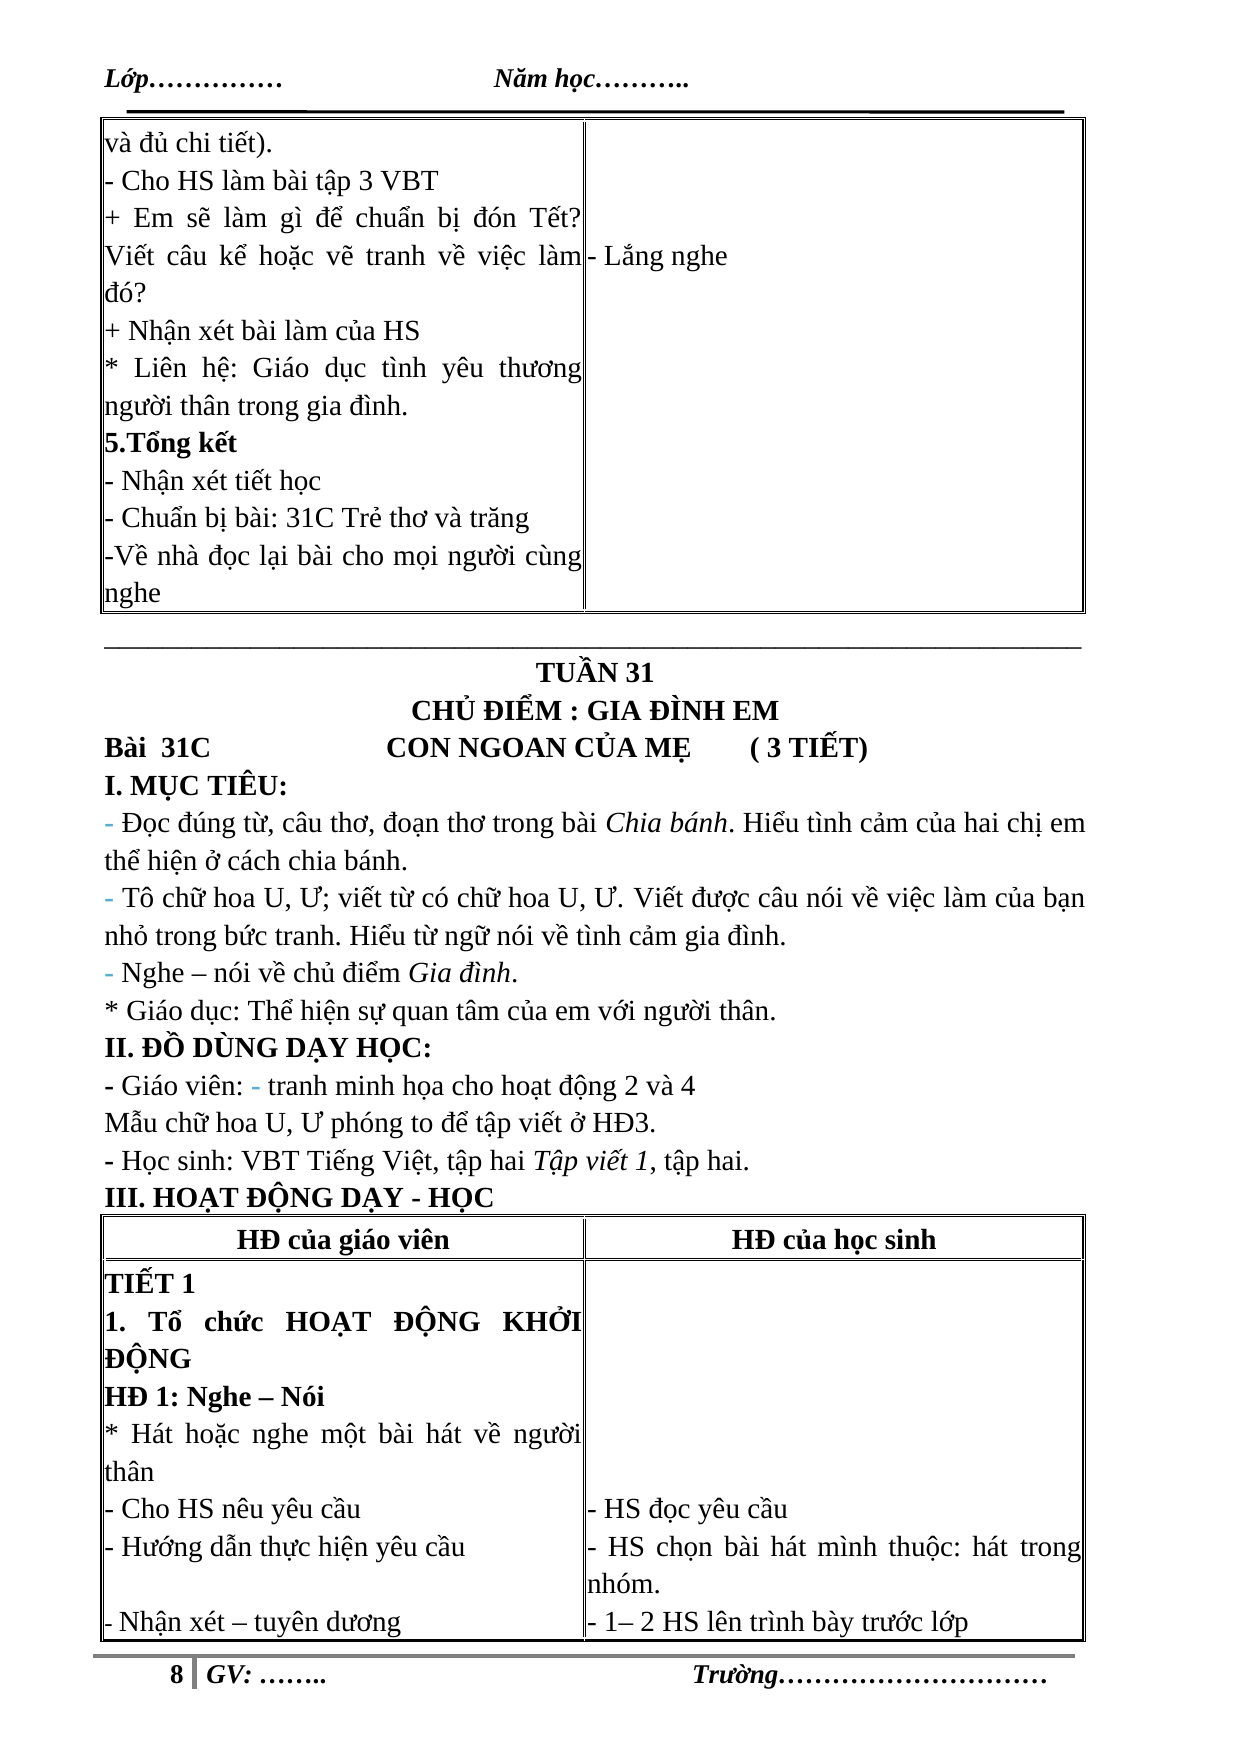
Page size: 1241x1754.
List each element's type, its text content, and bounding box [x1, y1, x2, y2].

table_header HĐ của giáo viên [104, 1217, 584, 1258]
text III. HOẠT ĐỘNG DẠY - HỌC [104, 1176, 1086, 1214]
text - Đọc đúng từ, câu thơ, đoạn thơ trong bài Chia bánh. Hiểu tình cảm của hai chị em thể hiện ở cách chia bánh. [104, 801, 1086, 876]
text I. MỤC TIÊU: [104, 764, 1086, 801]
text Mẫu chữ hoa U, Ư phóng to để tập viết ở HĐ3. [104, 1101, 1086, 1139]
text - Học sinh: VBT Tiếng Việt, tập hai Tập viết 1, tập hai. [104, 1139, 1086, 1176]
text - Tô chữ hoa U, Ư; viết từ có chữ hoa U, Ư. Viết được câu nói về việc làm của bạn nhỏ trong bức tranh. Hiểu từ ngữ nói về tình cảm gia đình. [104, 876, 1086, 951]
text - Giáo viên: - tranh minh họa cho hoạt động 2 và 4 [104, 1064, 1086, 1101]
text II. ĐỒ DÙNG DẠY HỌC: [104, 1026, 1086, 1064]
text CHỦ ĐIỂM : GIA ĐÌNH EM [104, 689, 1086, 726]
text TUẦN 31 [104, 651, 1086, 689]
text ___________________________________________________________________ [104, 614, 1086, 651]
text * Giáo dục: Thể hiện sự quan tâm của em với người thân. [104, 989, 1086, 1026]
table_header HĐ của học sinh [585, 1217, 1082, 1258]
text - Nghe – nói về chủ điểm Gia đình. [104, 951, 1086, 989]
text Bài 31C CON NGOAN CỦA MẸ ( 3 TIẾT) [104, 726, 1086, 764]
